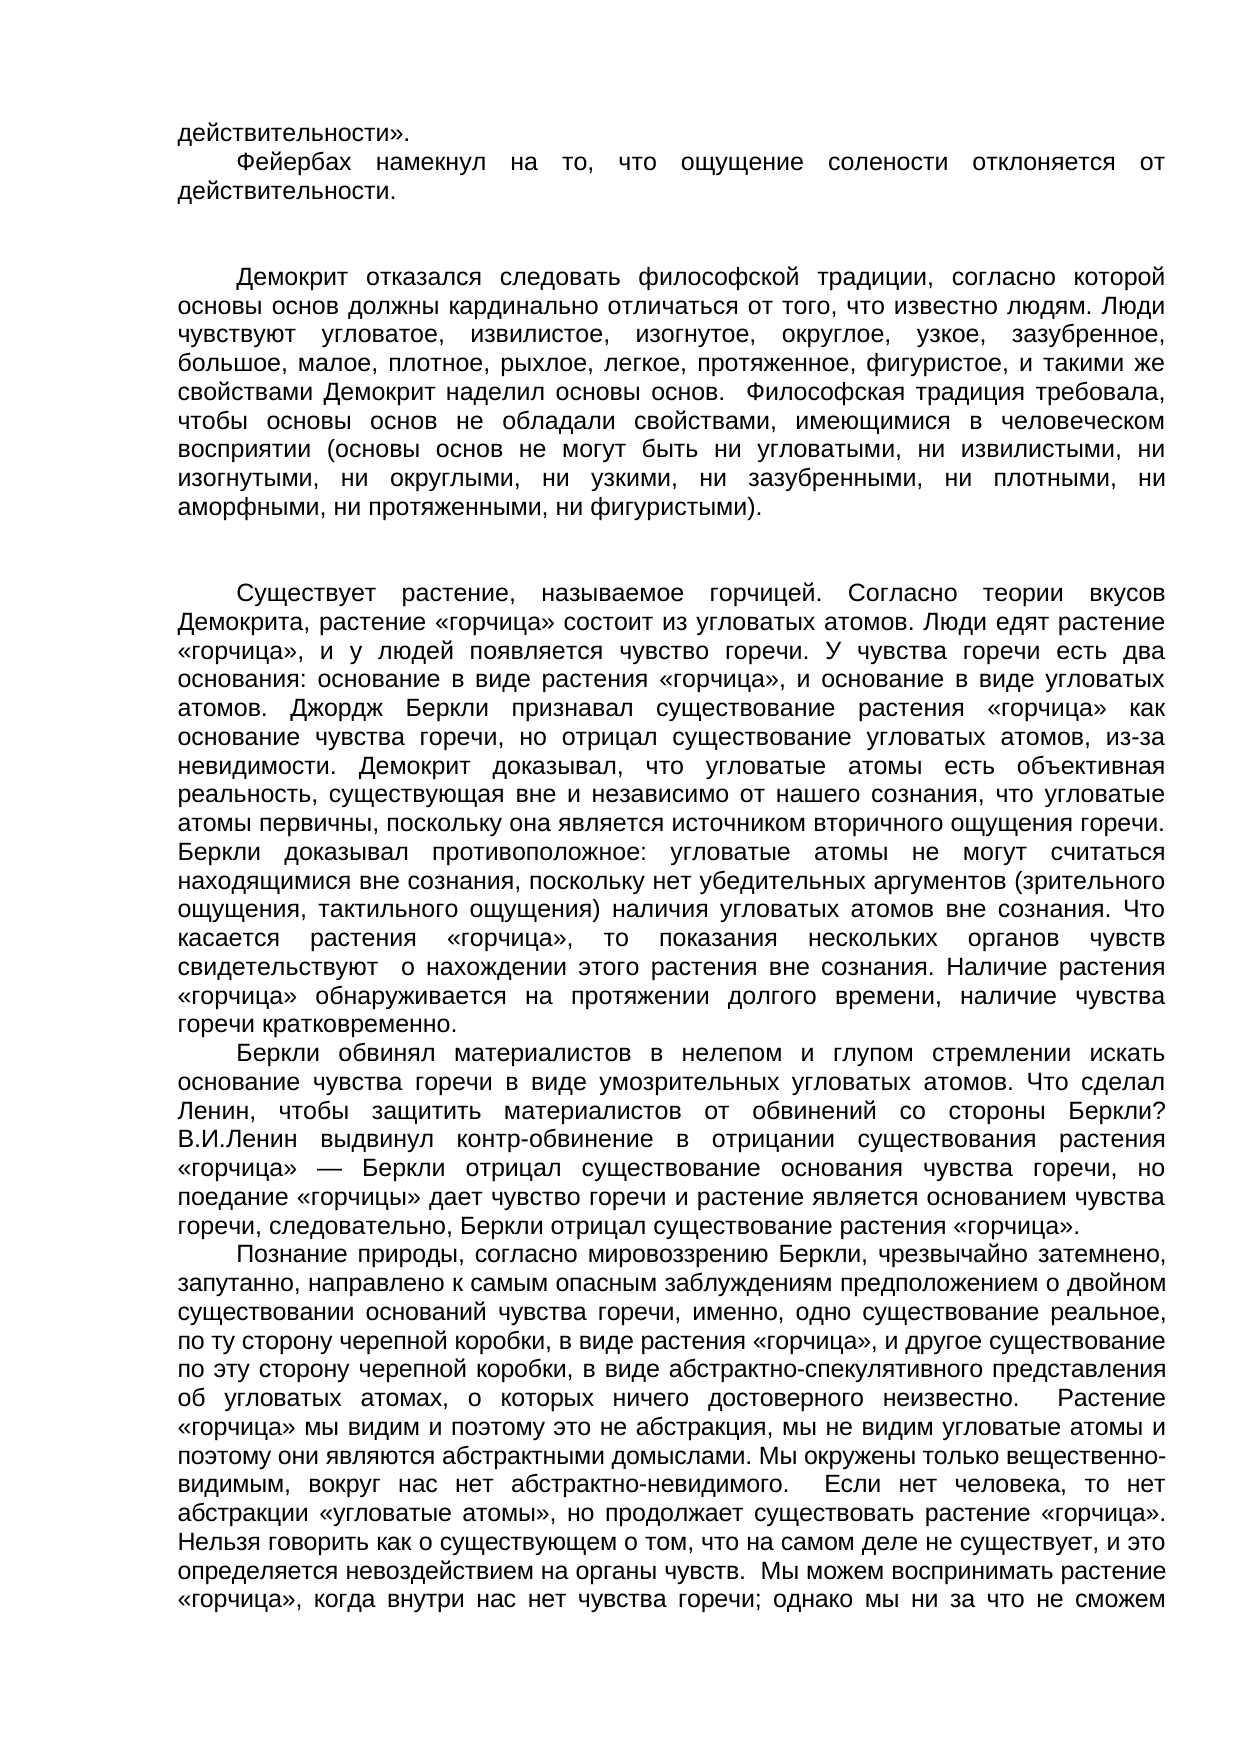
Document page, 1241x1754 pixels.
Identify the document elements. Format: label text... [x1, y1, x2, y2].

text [177, 118, 1167, 147]
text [177, 1239, 1167, 1613]
text Демокрит отказался следовать философской традиции, согласно которой основы основ должны кардинально отличаться от того, что известно людям. Люди чувствуют угловатое, извилистое, изогнутое, округлое, узкое, зазубренное, большое, малое, плотное, рыхлое, легкое, протяженное, фигуристое, и такими же свойствами Демокрит наделил основы основ. Философская традиция требовала, чтобы основы основ не обладали свойствами, имеющимися в человеческом восприятии (основы основ не могут быть ни угловатыми, ни извилистыми, ни изогнутыми, ни округлыми, ни узкими, ни зазубренными, ни плотными, ни аморфными, ни протяженными, ни фигуристыми). [177, 262, 1167, 521]
text Существует растение, называемое горчицей. Согласно теории вкусов Демокрита, растение «горчица» состоит из угловатых атомов. Люди едят растение «горчица», и у людей появляется чувство горечи. У чувства горечи есть два основания: основание в виде растения «горчица», и основание в виде угловатых атомов. Джордж Беркли признавал существование растения «горчица» как основание чувства горечи, но отрицал существование угловатых атомов, из-за невидимости. Демокрит доказывал, что угловатые атомы есть объективная реальность, существующая вне и независимо от нашего сознания, что угловатые атомы первичны, поскольку она является источником вторичного ощущения горечи. Беркли доказывал противоположное: угловатые атомы не могут считаться находящимися вне сознания, поскольку нет убедительных аргументов (зрительного ощущения, тактильного ощущения) наличия угловатых атомов вне сознания. Что касается растения «горчица», то показания нескольких органов чувств свидетельствуют о нахождении этого растения вне сознания. Наличие растения «горчица» обнаруживается на протяжении долгого времени, наличие чувства горечи кратковременно. [177, 578, 1167, 1038]
text Беркли обвинял материалистов в нелепом и глупом стремлении искать основание чувства горечи в виде умозрительных угловатых атомов. Что сделал Ленин, чтобы защитить материалистов от обвинений со стороны Беркли? В.И.Ленин выдвинул контр-обвинение в отрицании существования растения «горчица» — Беркли отрицал существование основания чувства горечи, но поедание «горчицы» дает чувство горечи и растение является основанием чувства горечи, следовательно, Беркли отрицал существование растения «горчица». [177, 1038, 1167, 1239]
text Фейербах намекнул на то, что ощущение солености отклоняется от действительности. [177, 147, 1167, 204]
